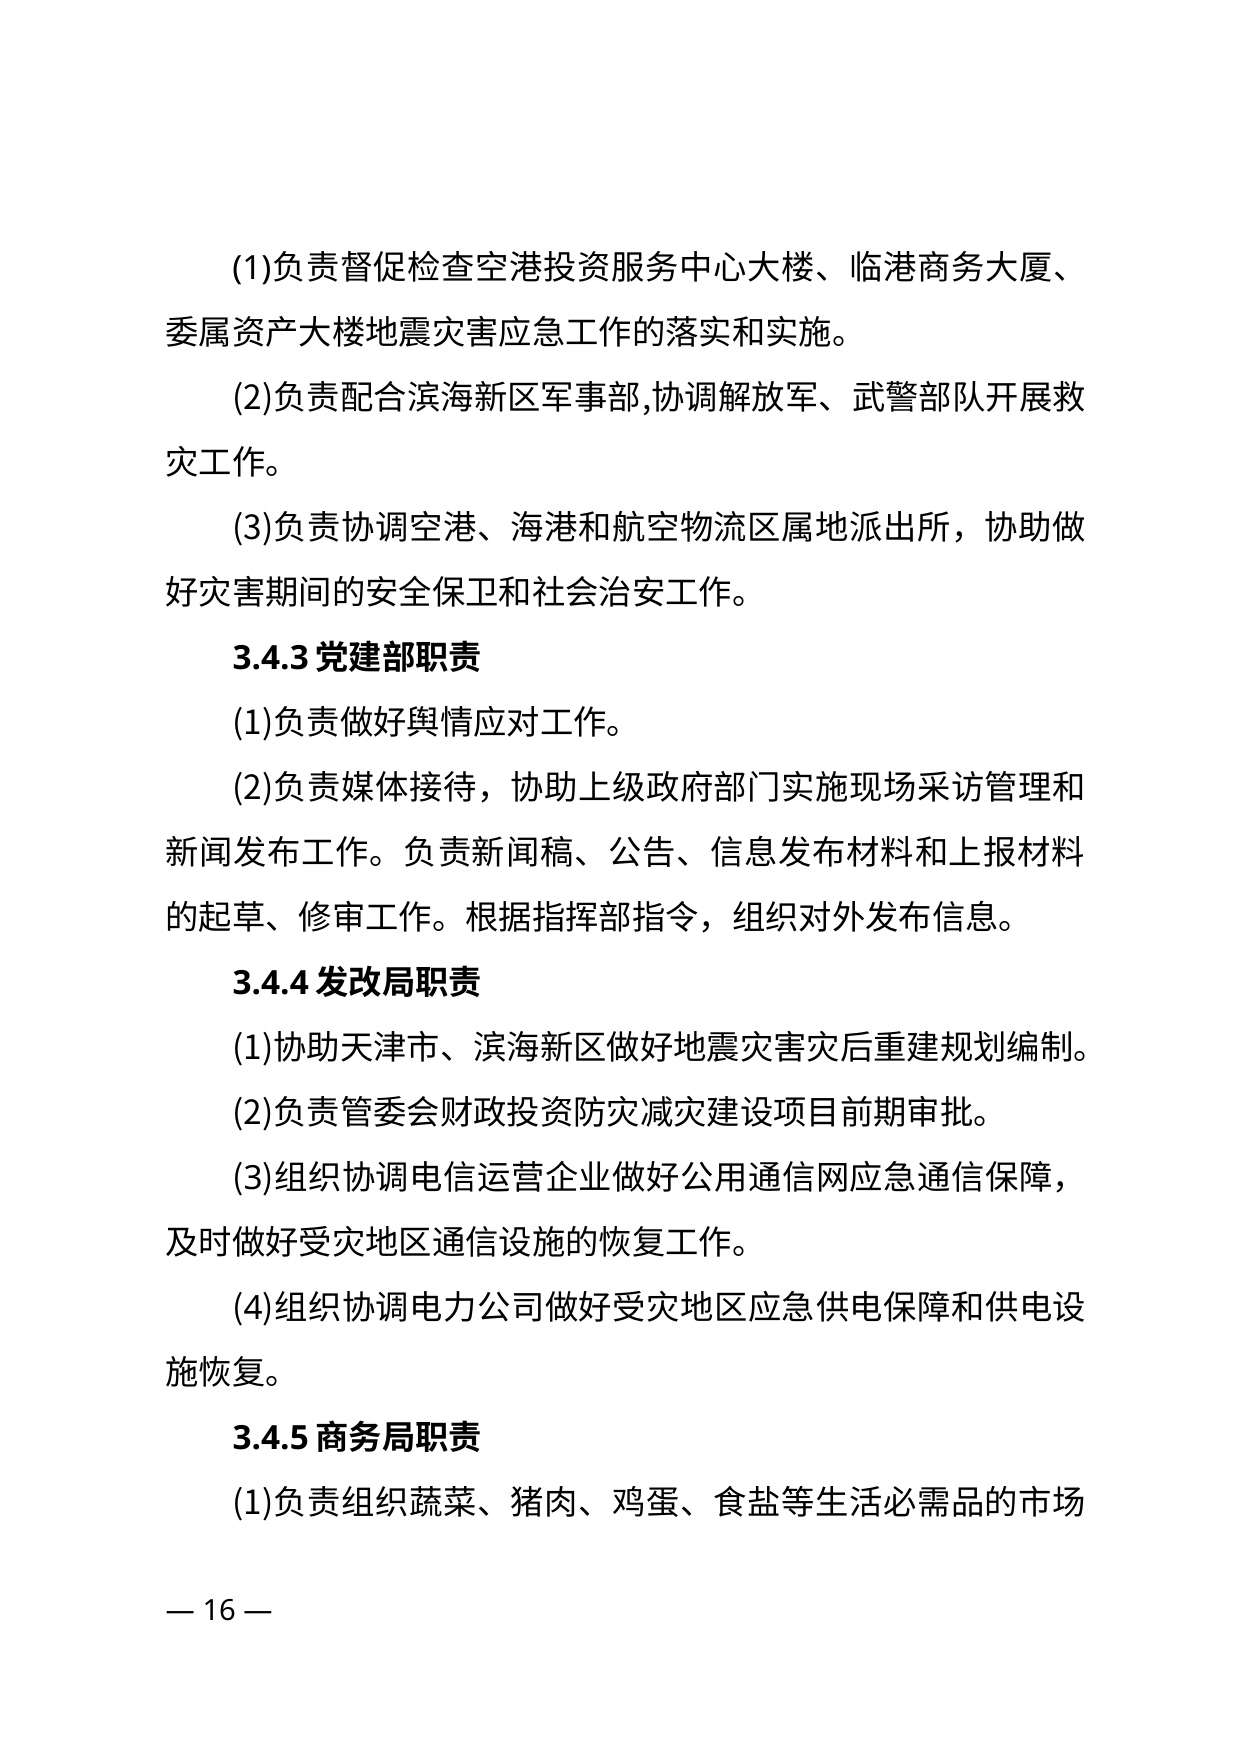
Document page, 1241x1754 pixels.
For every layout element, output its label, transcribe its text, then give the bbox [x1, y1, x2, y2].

text (2)负责媒体接待，协助上级政府部门实施现场采访管理和新闻发布工作。负责新闻稿、公告、信息发布材料和上报材料的起草、修审工作。根据指挥部指令，组织对外发布信息。 [165, 753, 1087, 948]
text (3)组织协调电信运营企业做好公用通信网应急通信保障，及时做好受灾地区通信设施的恢复工作。 [165, 1143, 1087, 1273]
text (3)负责协调空港、海港和航空物流区属地派出所，协助做好灾害期间的安全保卫和社会治安工作。 [165, 493, 1087, 623]
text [165, 1468, 1087, 1533]
text (2)负责管委会财政投资防灾减灾建设项目前期审批。 [165, 1078, 1087, 1143]
text (2)负责配合滨海新区军事部,协调解放军、武警部队开展救灾工作。 [165, 363, 1087, 493]
text 3.4.4发改局职责 [165, 948, 1087, 1013]
text 3.4.3党建部职责 [165, 623, 1087, 688]
text (1)协助天津市、滨海新区做好地震灾害灾后重建规划编制。 [165, 1013, 1087, 1078]
text 3.4.5商务局职责 [165, 1403, 1087, 1468]
text (1)负责督促检查空港投资服务中心大楼、临港商务大厦、委属资产大楼地震灾害应急工作的落实和实施。 [165, 233, 1087, 363]
text (4)组织协调电力公司做好受灾地区应急供电保障和供电设施恢复。 [165, 1273, 1087, 1403]
text (1)负责做好舆情应对工作。 [165, 688, 1087, 753]
